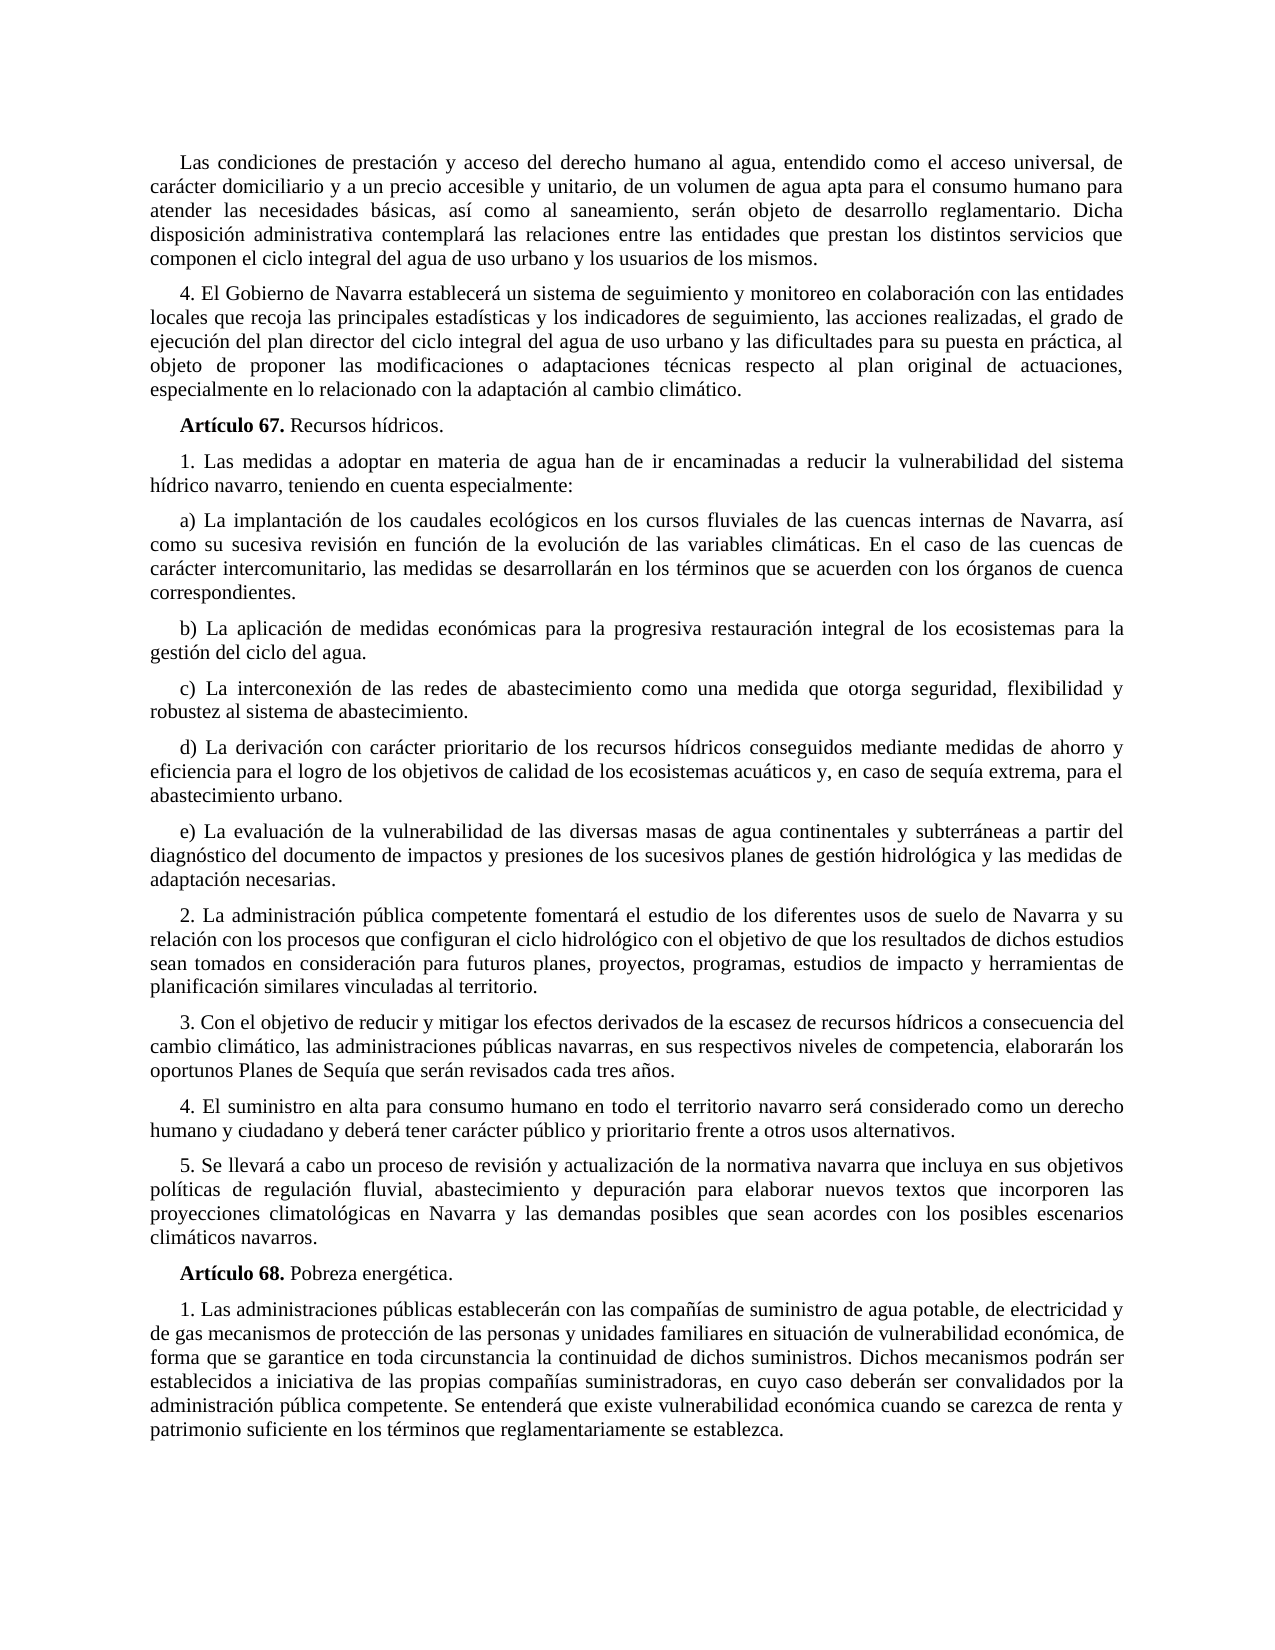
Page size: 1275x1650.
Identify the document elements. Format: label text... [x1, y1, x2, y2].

text 4. El suministro en alta para consumo humano en todo el territorio navarro será considerado como un derecho humano y ciudadano y deberá tener carácter público y prioritario frente a otros usos alternativos. [150, 1094, 1125, 1142]
text Artículo 68. Pobreza energética. [150, 1261, 1125, 1285]
text 3. Con el objetivo de reducir y mitigar los efectos derivados de la escasez de recursos hídricos a consecuencia del cambio climático, las administraciones públicas navarras, en sus respectivos niveles de competencia, elaborarán los oportunos Planes de Sequía que serán revisados cada tres años. [150, 1010, 1125, 1082]
text a) La implantación de los caudales ecológicos en los cursos fluviales de las cuencas internas de Navarra, así como su sucesiva revisión en función de la evolución de las variables climáticas. En el caso de las cuencas de carácter intercomunitario, las medidas se desarrollarán en los términos que se acuerden con los órganos de cuenca correspondientes. [150, 508, 1125, 604]
text Las condiciones de prestación y acceso del derecho humano al agua, entendido como el acceso universal, de carácter domiciliario y a un precio accesible y unitario, de un volumen de agua apta para el consumo humano para atender las necesidades básicas, así como al saneamiento, serán objeto de desarrollo reglamentario. Dicha disposición administrativa contemplará las relaciones entre las entidades que prestan los distintos servicios que componen el ciclo integral del agua de uso urbano y los usuarios de los mismos. [150, 150, 1125, 270]
text c) La interconexión de las redes de abastecimiento como una medida que otorga seguridad, flexibilidad y robustez al sistema de abastecimiento. [150, 676, 1125, 724]
text 1. Las administraciones públicas establecerán con las compañías de suministro de agua potable, de electricidad y de gas mecanismos de protección de las personas y unidades familiares en situación de vulnerabilidad económica, de forma que se garantice en toda circunstancia la continuidad de dichos suministros. Dichos mecanismos podrán ser establecidos a iniciativa de las propias compañías suministradoras, en cuyo caso deberán ser convalidados por la administración pública competente. Se entenderá que existe vulnerabilidad económica cuando se carezca de renta y patrimonio suficiente en los términos que reglamentariamente se establezca. [150, 1297, 1125, 1441]
text 2. La administración pública competente fomentará el estudio de los diferentes usos de suelo de Navarra y su relación con los procesos que configuran el ciclo hidrológico con el objetivo de que los resultados de dichos estudios sean tomados en consideración para futuros planes, proyectos, programas, estudios de impacto y herramientas de planificación similares vinculadas al territorio. [150, 903, 1125, 999]
text e) La evaluación de la vulnerabilidad de las diversas masas de agua continentales y subterráneas a partir del diagnóstico del documento de impactos y presiones de los sucesivos planes de gestión hidrológica y las medidas de adaptación necesarias. [150, 819, 1125, 891]
text d) La derivación con carácter prioritario de los recursos hídricos conseguidos mediante medidas de ahorro y eficiencia para el logro de los objetivos de calidad de los ecosistemas acuáticos y, en caso de sequía extrema, para el abastecimiento urbano. [150, 736, 1125, 807]
text 1. Las medidas a adoptar en materia de agua han de ir encaminadas a reducir la vulnerabilidad del sistema hídrico navarro, teniendo en cuenta especialmente: [150, 449, 1125, 497]
text 4. El Gobierno de Navarra establecerá un sistema de seguimiento y monitoreo en colaboración con las entidades locales que recoja las principales estadísticas y los indicadores de seguimiento, las acciones realizadas, el grado de ejecución del plan director del ciclo integral del agua de uso urbano y las dificultades para su puesta en práctica, al objeto de proponer las modificaciones o adaptaciones técnicas respecto al plan original de actuaciones, especialmente en lo relacionado con la adaptación al cambio climático. [150, 282, 1125, 401]
text Artículo 67. Recursos hídricos. [150, 413, 1125, 437]
text 5. Se llevará a cabo un proceso de revisión y actualización de la normativa navarra que incluya en sus objetivos políticas de regulación fluvial, abastecimiento y depuración para elaborar nuevos textos que incorporen las proyecciones climatológicas en Navarra y las demandas posibles que sean acordes con los posibles escenarios climáticos navarros. [150, 1154, 1125, 1249]
text b) La aplicación de medidas económicas para la progresiva restauración integral de los ecosistemas para la gestión del ciclo del agua. [150, 616, 1125, 664]
